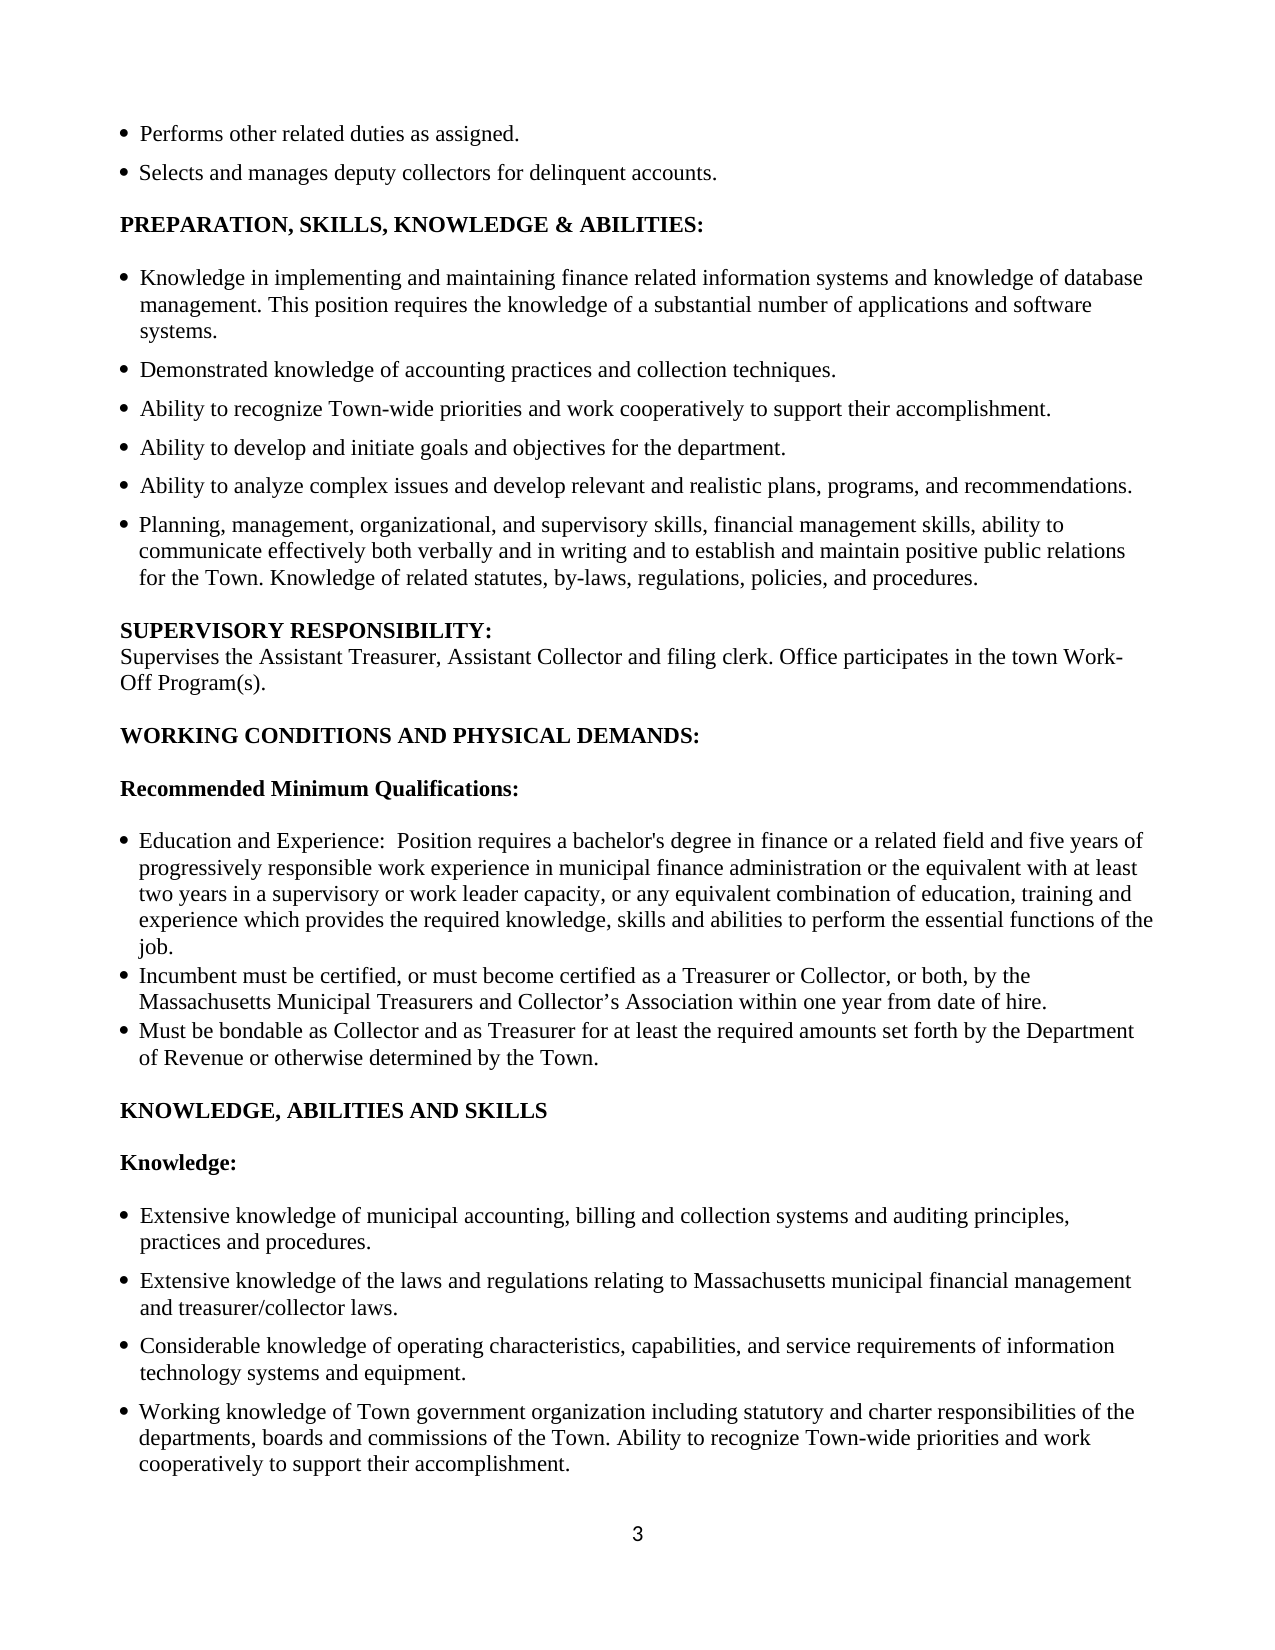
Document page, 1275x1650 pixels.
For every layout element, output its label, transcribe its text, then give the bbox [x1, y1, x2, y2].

list Selects and manages deputy collectors for delinquent accounts. [120, 159, 1155, 185]
text SUPERVISORY RESPONSIBILITY: [120, 617, 1155, 643]
list Must be bondable as Collector and as Treasurer for at least the required amounts set forth by the Department of Revenue or otherwise determined by the Town. [120, 1018, 1155, 1070]
list Performs other related duties as assigned. [120, 120, 1155, 146]
text Recommended Minimum Qualifications: [120, 775, 1155, 801]
list Education and Experience: Position requires a bachelor's degree in finance or a related field and five years of progressively responsible work experience in municipal finance administration or the equivalent with at least two years in a supervisory or work leader capacity, or any equivalent combination of education, training and experience which provides the required knowledge, skills and abilities to perform the essential functions of the job. [120, 827, 1155, 959]
list Considerable knowledge of operating characteristics, capabilities, and service requirements of information technology systems and equipment. [120, 1332, 1155, 1385]
text KNOWLEDGE, ABILITIES AND SKILLS [120, 1097, 1155, 1123]
list Demonstrated knowledge of accounting practices and collection techniques. [120, 356, 1155, 382]
text Knowledge: [120, 1149, 1155, 1176]
list Extensive knowledge of municipal accounting, billing and collection systems and auditing principles, practices and procedures. [120, 1202, 1155, 1255]
list Knowledge in implementing and maintaining finance related information systems and knowledge of database management. This position requires the knowledge of a substantial number of applications and software systems. [120, 264, 1155, 343]
text PREPARATION, SKILLS, KNOWLEDGE & ABILITIES: [120, 212, 1155, 238]
list Working knowledge of Town government organization including statutory and charter responsibilities of the departments, boards and commissions of the Town. Ability to recognize Town-wide priorities and work cooperatively to support their accomplishment. [120, 1398, 1155, 1477]
list Ability to recognize Town-wide priorities and work cooperatively to support their accomplishment. [120, 395, 1155, 421]
list Extensive knowledge of the laws and regulations relating to Massachusetts municipal financial management and treasurer/collector laws. [120, 1267, 1155, 1320]
list Ability to develop and initiate goals and objectives for the department. [120, 433, 1155, 460]
text WORKING CONDITIONS AND PHYSICAL DEMANDS: [120, 722, 1155, 748]
list Planning, management, organizational, and supervisory skills, financial management skills, ability to communicate effectively both verbally and in writing and to establish and maintain positive public relations for the Town. Knowledge of related statutes, by-laws, regulations, policies, and procedures. [120, 511, 1155, 590]
list Ability to analyze complex issues and develop relevant and realistic plans, programs, and recommendations. [120, 472, 1155, 499]
text Supervises the Assistant Treasurer, Assistant Collector and filing clerk. Office participates in the town Work-Off Program(s). [120, 643, 1155, 696]
list Incumbent must be certified, or must become certified as a Treasurer or Collector, or both, by the Massachusetts Municipal Treasurers and Collector’s Association within one year from date of hire. [120, 962, 1155, 1015]
